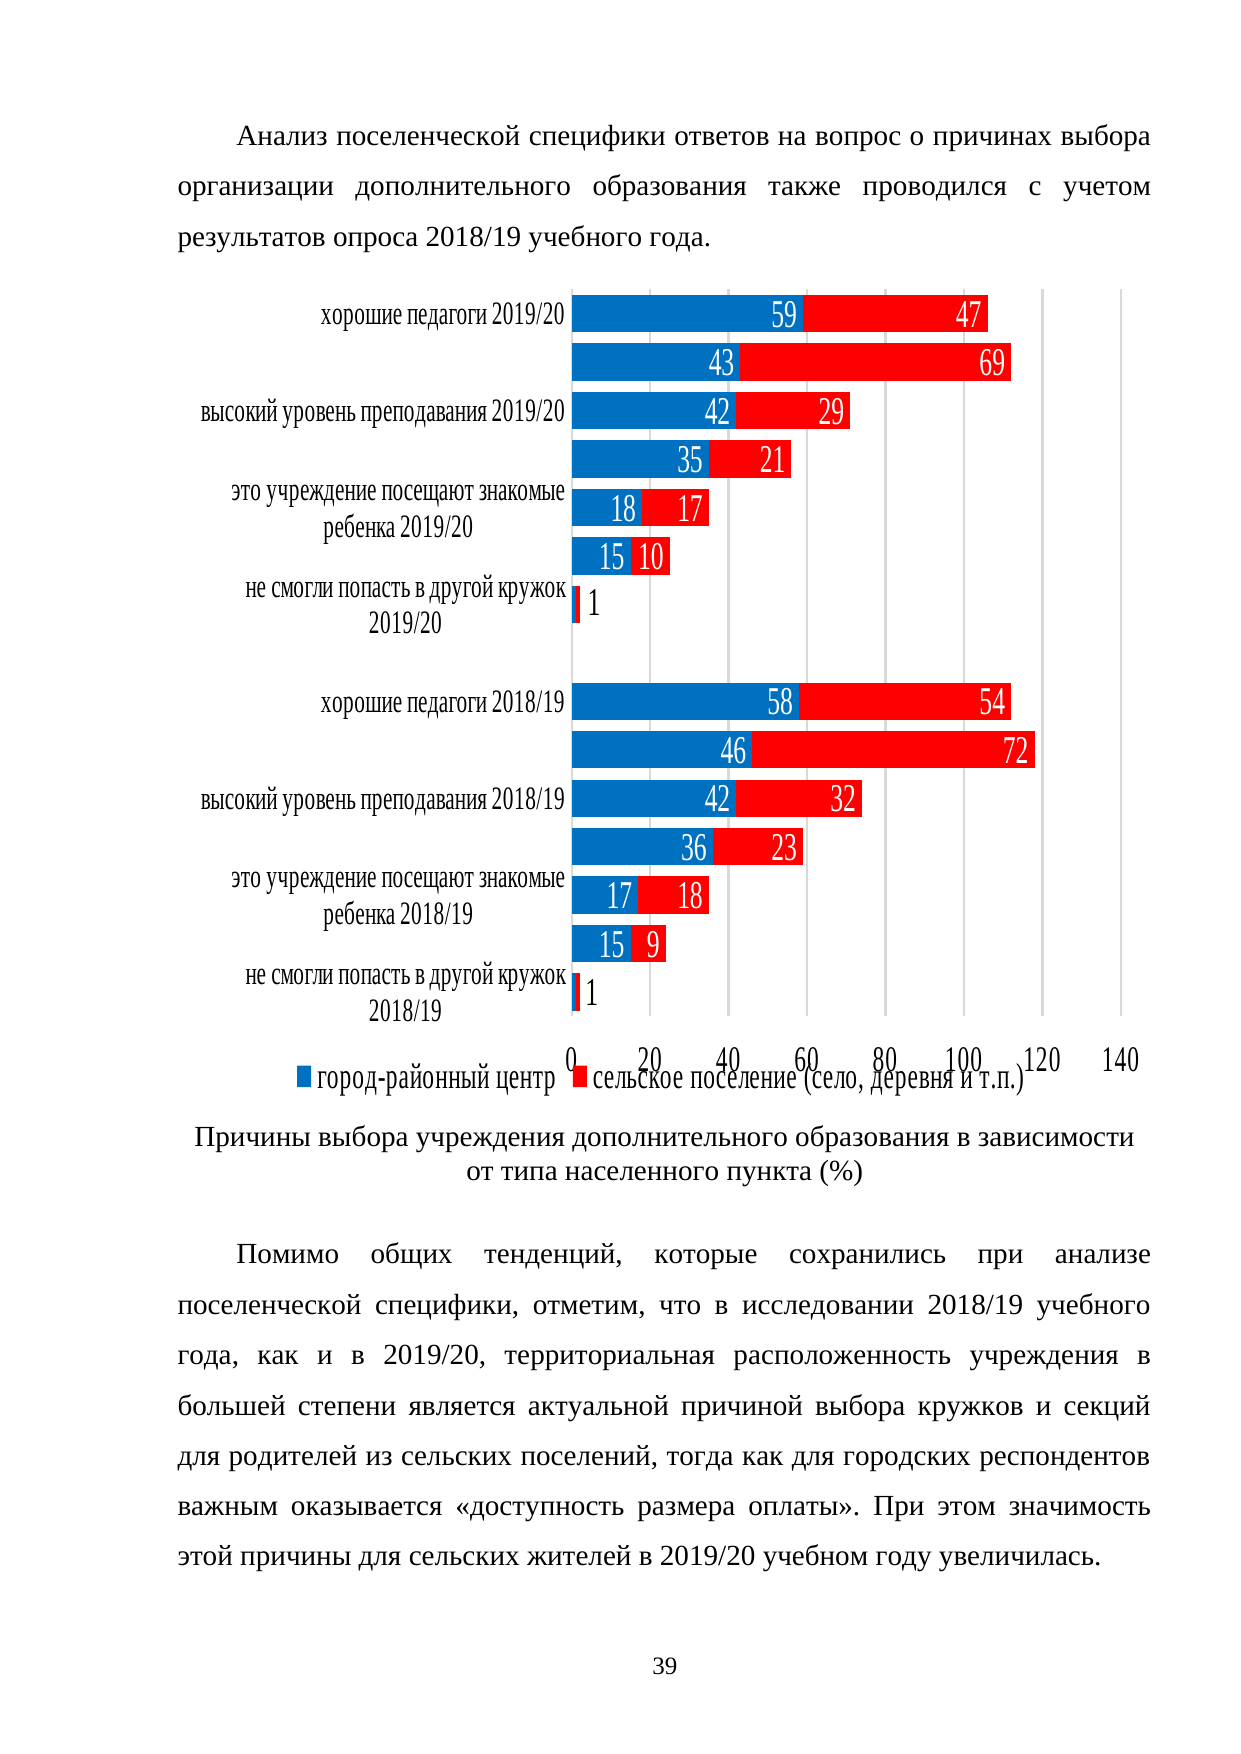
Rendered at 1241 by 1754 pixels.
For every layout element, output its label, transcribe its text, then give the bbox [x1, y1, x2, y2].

text Анализ поселенческой специфики ответов на вопрос о причинах выбора организации дополнительного образования также проводился с учетом результатов опроса 2018/19 учебного года. [177, 118, 1152, 252]
text Помимо общих тенденций, которые сохранились при анализе поселенческой специфики, отметим, что в исследовании 2018/19 учебного года, как и в 2019/20, территориальная расположенность учреждения в большей степени является актуальной причиной выбора кружков и секций для родителей из сельских поселений, тогда как для городских респондентов важным оказывается «доступность размера оплаты». При этом значимость этой причины для сельских жителей в 2019/20 учебном году увеличилась. [177, 1237, 1152, 1572]
text Причины выбора учреждения дополнительного образования в зависимости от типа населенного пункта (%) [177, 1119, 1152, 1186]
